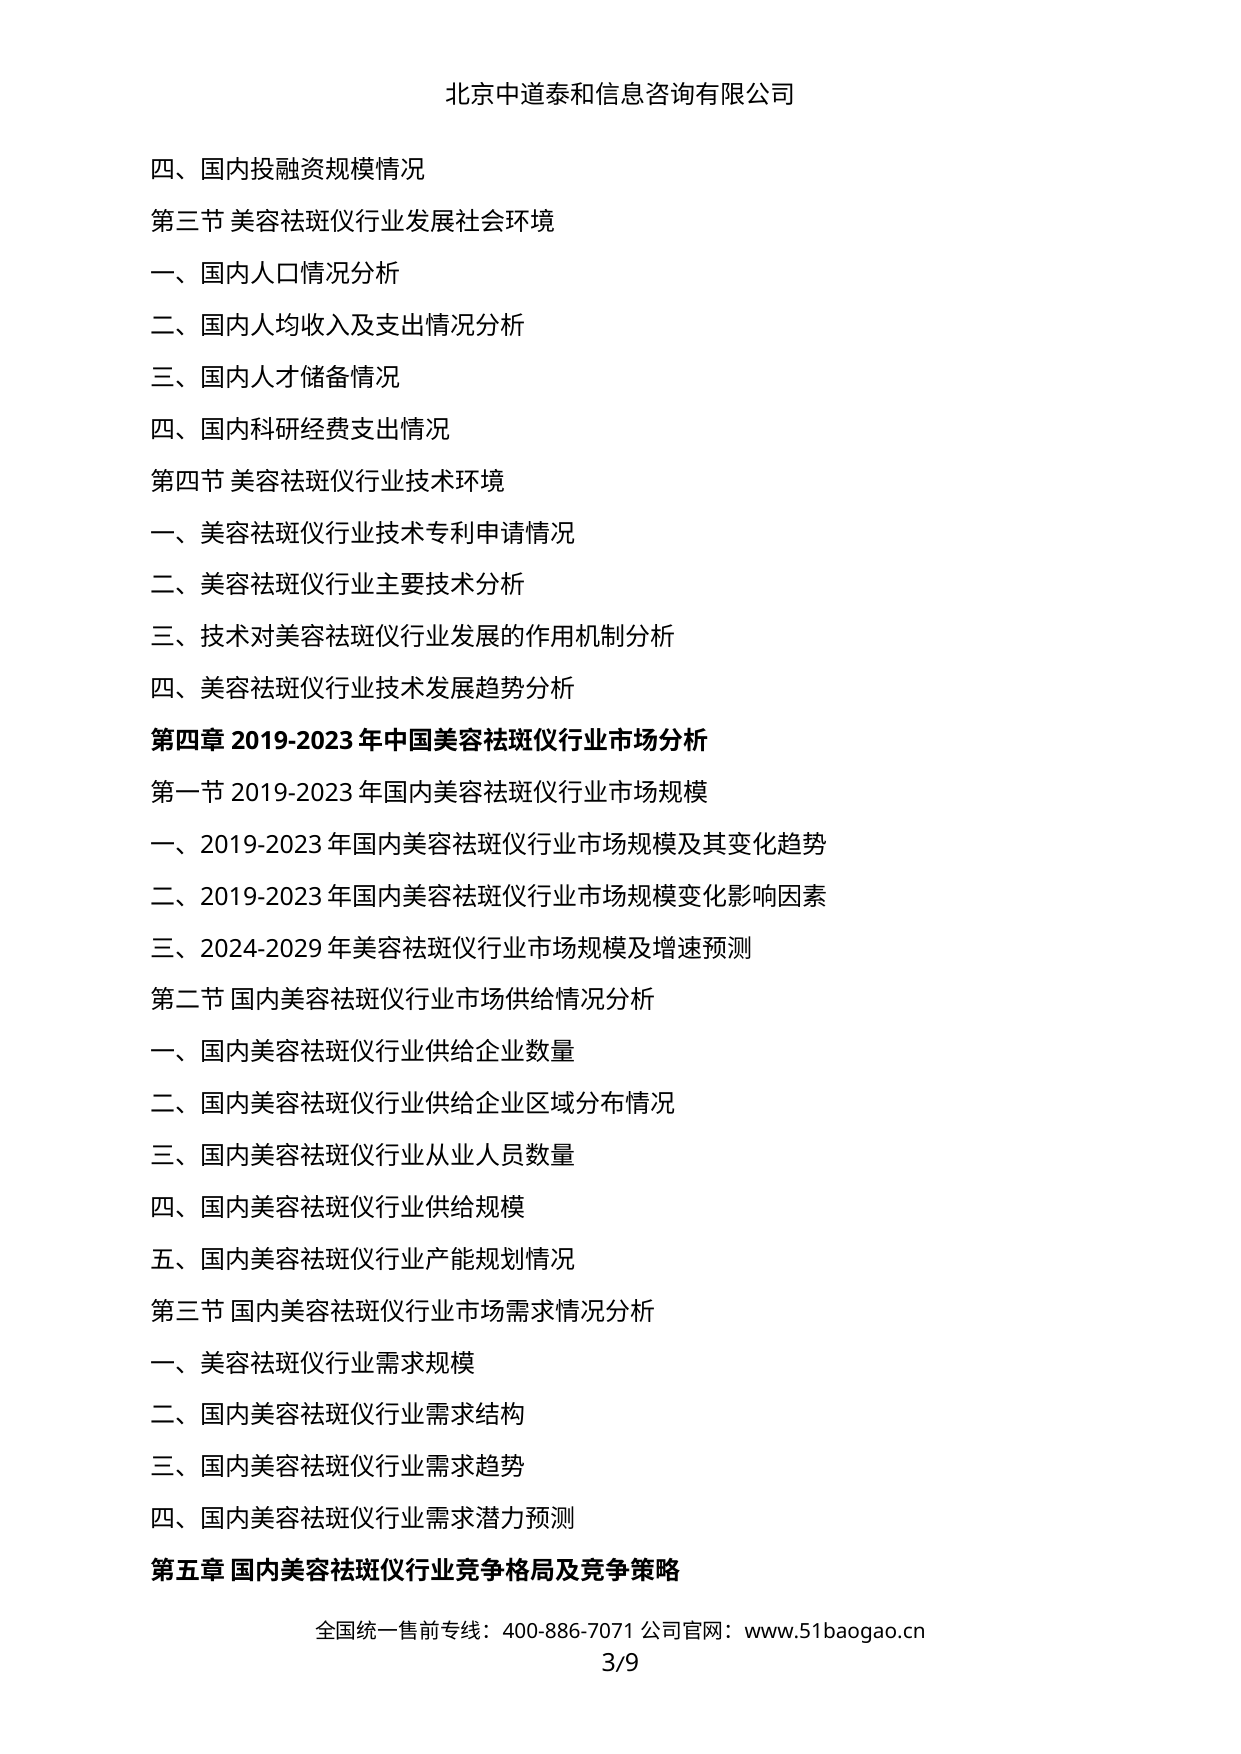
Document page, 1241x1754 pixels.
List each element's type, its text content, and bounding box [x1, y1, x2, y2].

text 三、国内人才储备情况 [150, 357, 1090, 394]
text 三、技术对美容祛斑仪行业发展的作用机制分析 [150, 617, 1090, 653]
text 第三节 美容祛斑仪行业发展社会环境 [150, 202, 1090, 238]
text 四、美容祛斑仪行业技术发展趋势分析 [150, 669, 1090, 705]
text 三、2024-2029年美容祛斑仪行业市场规模及增速预测 [150, 928, 1090, 964]
text 第一节 2019-2023年国内美容祛斑仪行业市场规模 [150, 772, 1090, 809]
text 第五章 国内美容祛斑仪行业竞争格局及竞争策略 [150, 1551, 1090, 1587]
text 三、国内美容祛斑仪行业需求趋势 [150, 1447, 1090, 1483]
text 一、美容祛斑仪行业需求规模 [150, 1343, 1090, 1379]
text 第四章 2019-2023年中国美容祛斑仪行业市场分析 [150, 721, 1090, 757]
text 五、国内美容祛斑仪行业产能规划情况 [150, 1239, 1090, 1276]
text 第三节 国内美容祛斑仪行业市场需求情况分析 [150, 1291, 1090, 1327]
text 四、国内投融资规模情况 [150, 150, 1090, 186]
text 二、国内人均收入及支出情况分析 [150, 306, 1090, 342]
text 一、国内美容祛斑仪行业供给企业数量 [150, 1032, 1090, 1068]
text 二、国内美容祛斑仪行业供给企业区域分布情况 [150, 1084, 1090, 1120]
text 四、国内美容祛斑仪行业需求潜力预测 [150, 1499, 1090, 1535]
text 二、2019-2023年国内美容祛斑仪行业市场规模变化影响因素 [150, 876, 1090, 912]
text 二、美容祛斑仪行业主要技术分析 [150, 565, 1090, 601]
text 第二节 国内美容祛斑仪行业市场供给情况分析 [150, 980, 1090, 1016]
text 一、国内人口情况分析 [150, 254, 1090, 290]
text 四、国内美容祛斑仪行业供给规模 [150, 1187, 1090, 1224]
text 第四节 美容祛斑仪行业技术环境 [150, 461, 1090, 497]
text 二、国内美容祛斑仪行业需求结构 [150, 1395, 1090, 1431]
text 三、国内美容祛斑仪行业从业人员数量 [150, 1136, 1090, 1172]
text 一、2019-2023年国内美容祛斑仪行业市场规模及其变化趋势 [150, 824, 1090, 861]
text 四、国内科研经费支出情况 [150, 409, 1090, 446]
text 一、美容祛斑仪行业技术专利申请情况 [150, 513, 1090, 549]
